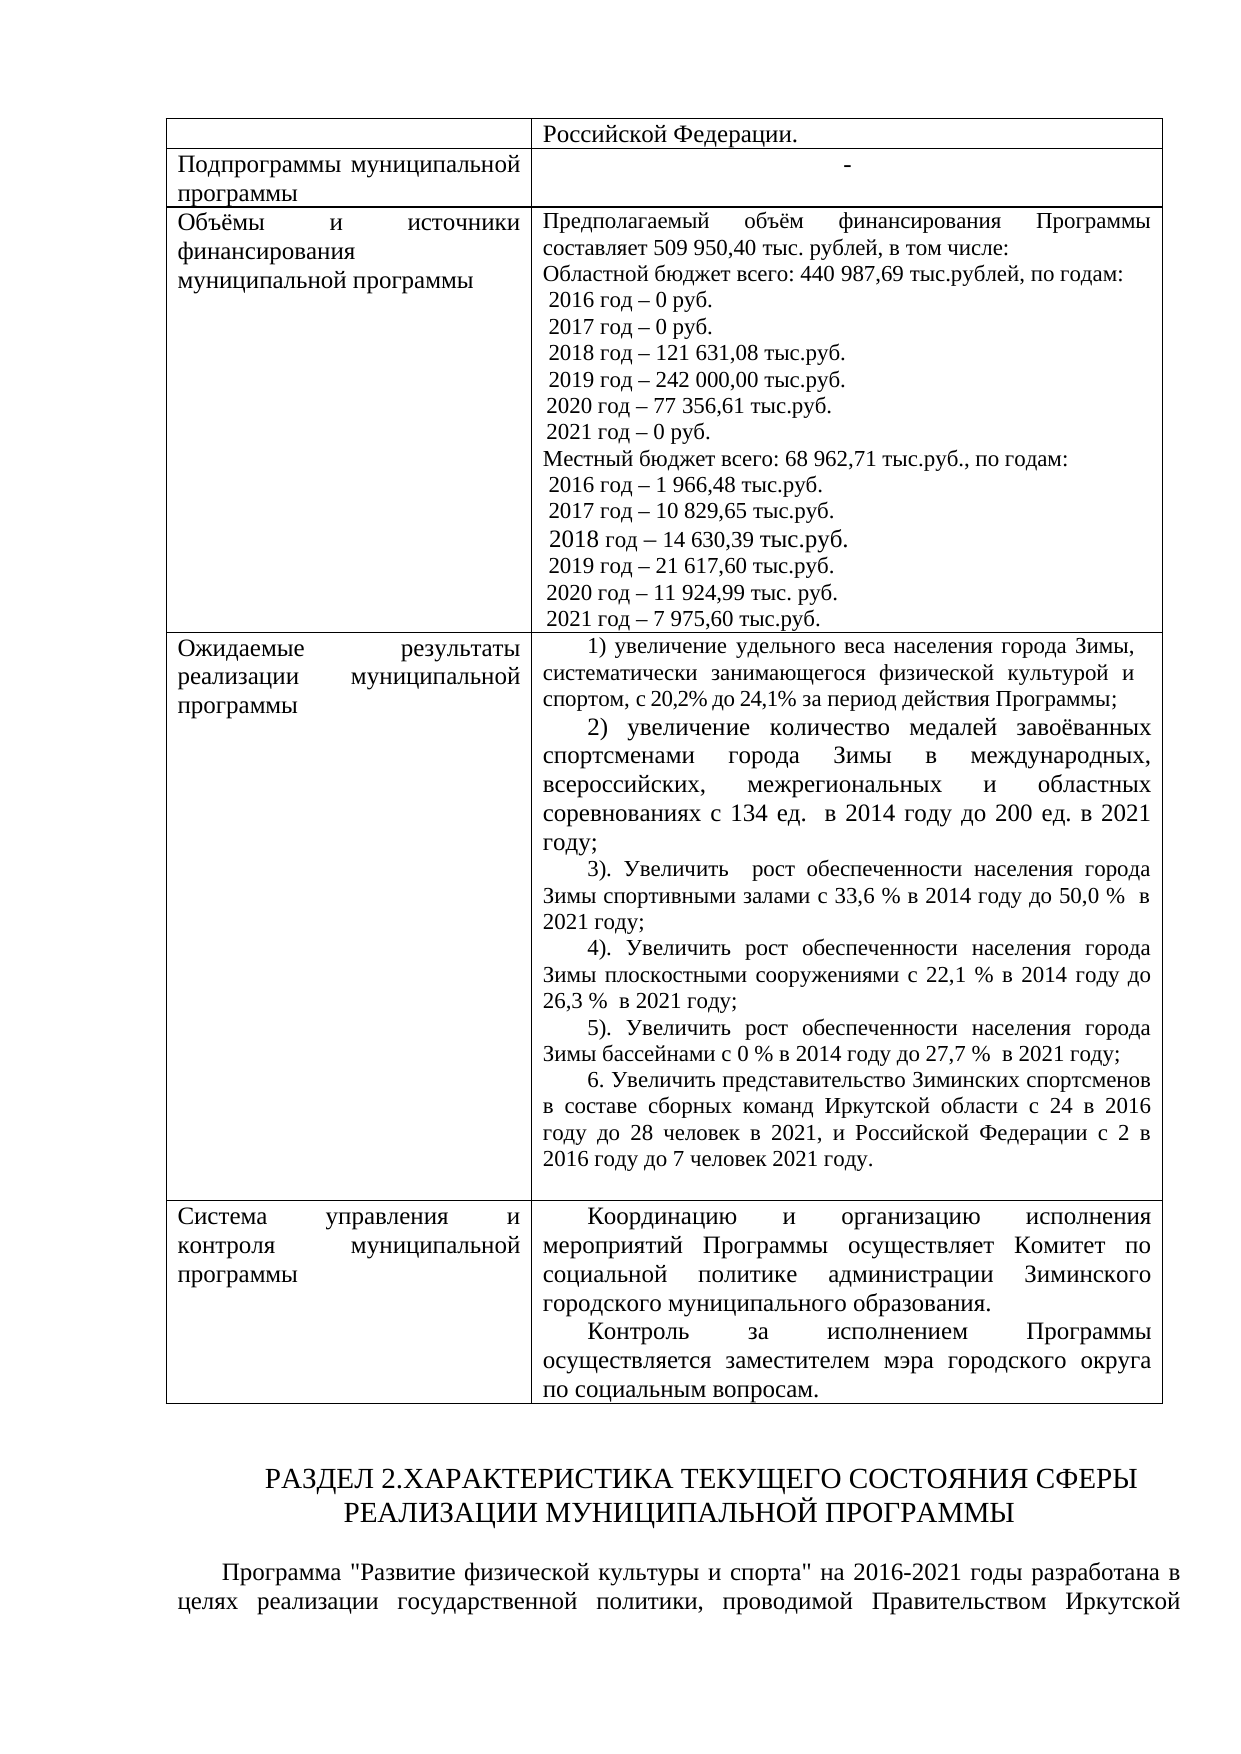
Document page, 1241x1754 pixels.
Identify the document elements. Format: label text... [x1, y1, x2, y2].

text РАЗДЕЛ 2.ХАРАКТЕРИСТИКА ТЕКУЩЕГО СОСТОЯНИЯ СФЕРЫ РЕАЛИЗАЦИИ МУНИЦИПАЛЬНОЙ ПРОГРАММЫ [177, 1461, 1181, 1528]
table_cell 1) увеличение удельного веса населения города Зимы, систематически занимающегося физической культурой и спортом, с 20,2% до 24,1% за период действия Программы; 2) увеличение количество медалей завоёванных спортсменами города Зимы в международных, всероссийских, межрегиональных и областных соревнованиях с 134 ед. в 2014 году до 200 ед. в 2021 году; 3). Увеличить рост обеспеченности населения города Зимы спортивными залами с 33,6 % в 2014 году до 50,0 % в 2021 году; 4). Увеличить рост обеспеченности населения города Зимы плоскостными сооружениями с 22,1 % в 2014 году до 26,3 % в 2021 году; 5). Увеличить рост обеспеченности населения города Зимы бассейнами с 0 % в 2014 году до 27,7 % в 2021 году; 6. Увеличить представительство Зиминских спортсменов в составе сборных команд Иркутской области с 24 в 2016 году до 28 человек в 2021, и Российской Федерации с 2 в 2016 году до 7 человек 2021 году. [532, 633, 1162, 1200]
table_cell Объёмы и источники финансирования муниципальной программы [167, 208, 531, 632]
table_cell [167, 119, 531, 148]
table_cell Координацию и организацию исполнения мероприятий Программы осуществляет Комитет по социальной политике администрации Зиминского городского муниципального образования. Контроль за исполнением Программы осуществляется заместителем мэра городского округа по социальным вопросам. [532, 1201, 1162, 1403]
table_cell Подпрограммы муниципальной программы [167, 149, 531, 206]
table_cell Система управления и контроля муниципальной программы [167, 1201, 531, 1403]
table_cell - [532, 149, 1162, 206]
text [177, 1557, 1181, 1614]
table_cell Предполагаемый объём финансирования Программы составляет 509 950,40 тыс. рублей, в том числе: Областной бюджет всего: 440 987,69 тыс.рублей, по годам: 2016 год – 0 руб. 2017 год – 0 руб. 2018 год – 121 631,08 тыс.руб. 2019 год – 242 000,00 тыс.руб. 2020 год – 77 356,61 тыс.руб. 2021 год – 0 руб. Местный бюджет всего: 68 962,71 тыс.руб., по годам: 2016 год – 1 966,48 тыс.руб. 2017 год – 10 829,65 тыс.руб. 2018 год – 14 630,39 тыс.руб. 2019 год – 21 617,60 тыс.руб. 2020 год – 11 924,99 тыс. руб. 2021 год – 7 975,60 тыс.руб. [532, 208, 1162, 632]
table_cell Ожидаемые результаты реализации муниципальной программы [167, 633, 531, 1200]
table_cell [532, 119, 1162, 148]
